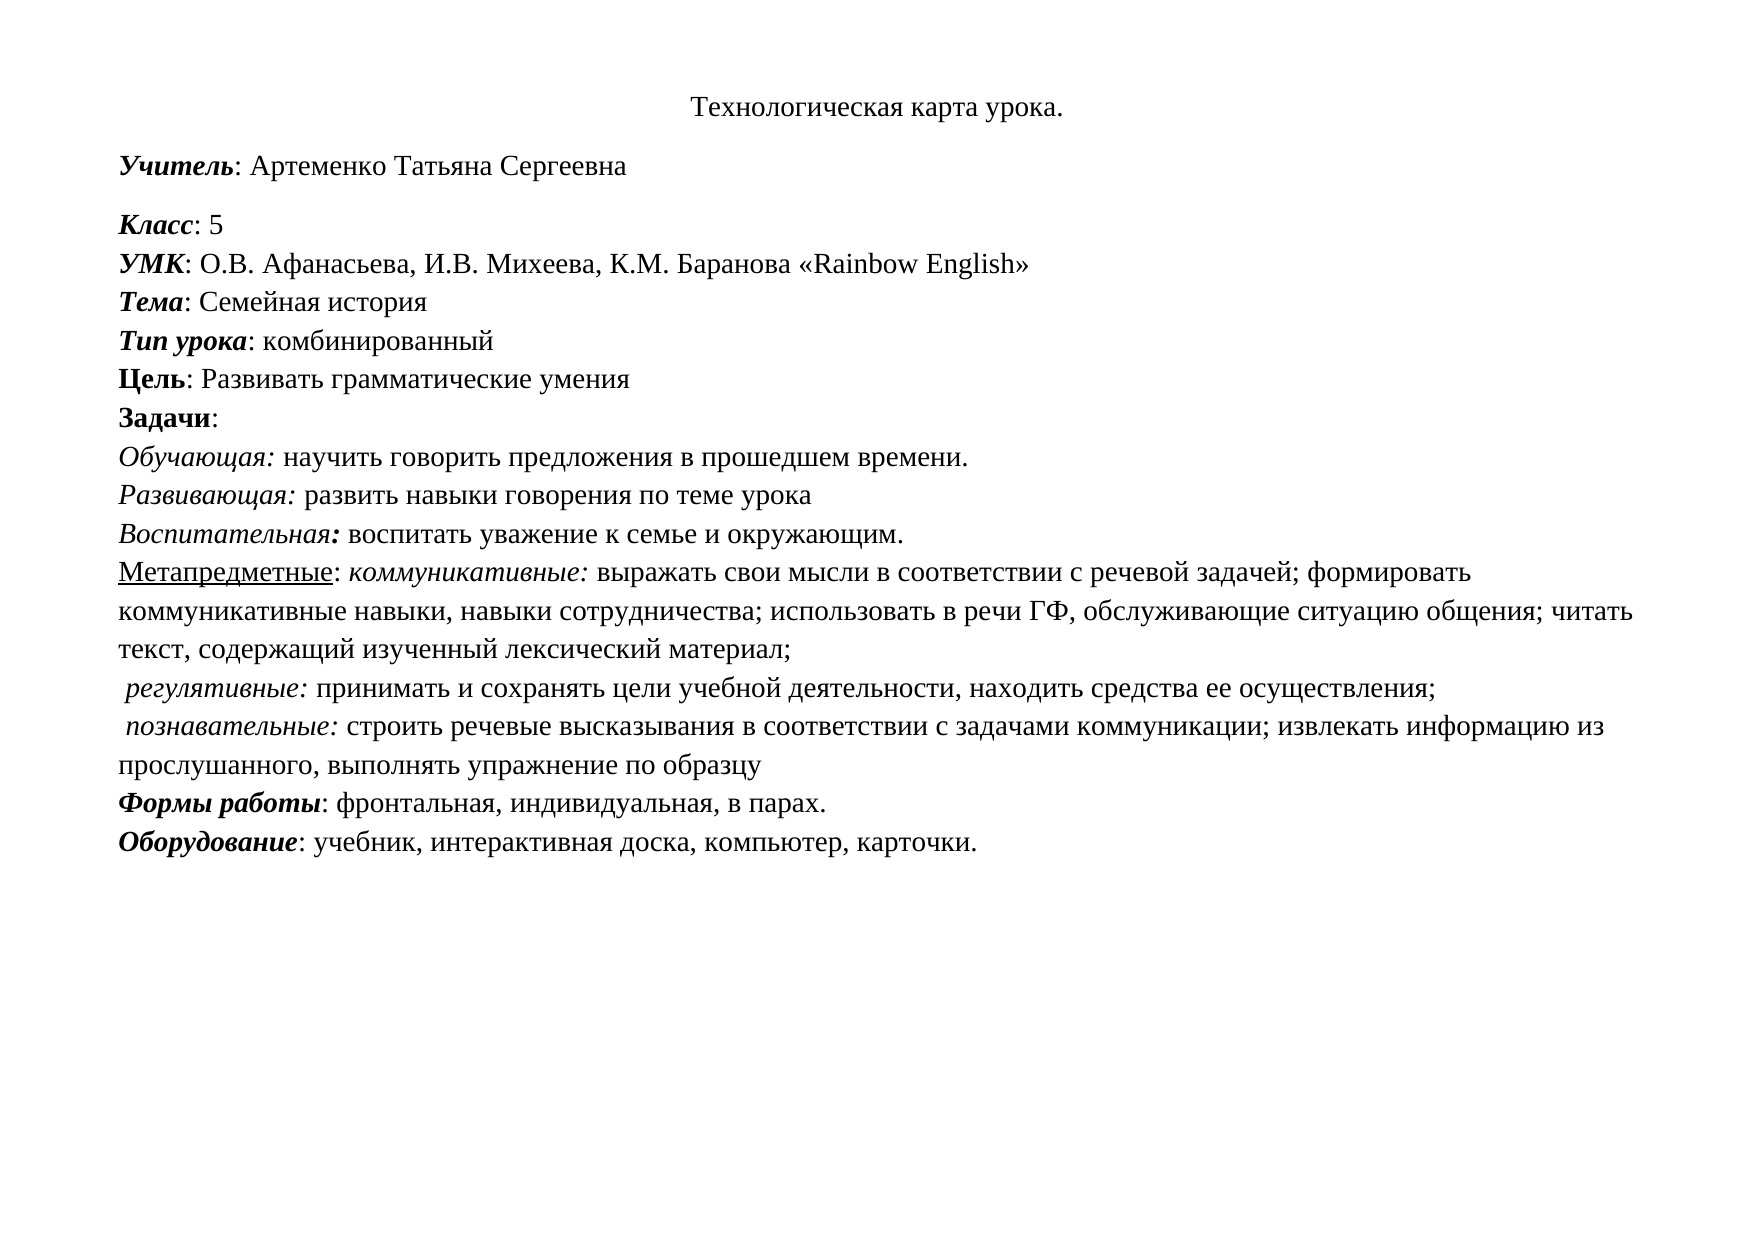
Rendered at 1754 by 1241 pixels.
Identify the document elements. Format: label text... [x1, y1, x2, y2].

text Технологическая карта урока. [118, 89, 1636, 122]
text Класс: 5 [118, 207, 1636, 241]
text Учитель: Артеменко Татьяна Сергеевна [118, 148, 1636, 182]
text Обучающая: научить говорить предложения в прошедшем времени. [118, 439, 1636, 472]
text Развивающая: развить навыки говорения по теме урока [118, 477, 1636, 511]
text познавательные: строить речевые высказывания в соответствии с задачами коммуникации; извлекать информацию из прослушанного, выполнять упражнение по образцу [118, 708, 1636, 781]
text Тема: Семейная история [118, 284, 1636, 318]
text Формы работы: фронтальная, индивидуальная, в парах. [118, 786, 1636, 819]
text Метапредметные: коммуникативные: выражать свои мысли в соответствии с речевой задачей; формировать коммуникативные навыки, навыки сотрудничества; использовать в речи ГФ, обслуживающие ситуацию общения; читать текст, содержащий изученный лексический материал; [118, 554, 1636, 665]
text Тип урока: комбинированный [118, 323, 1636, 357]
text Задачи: [118, 400, 1636, 434]
text Воспитательная: воспитать уважение к семье и окружающим. [118, 516, 1636, 549]
text Цель: Развивать грамматические умения [118, 362, 1636, 395]
text регулятивные: принимать и сохранять цели учебной деятельности, находить средства ее осуществления; [118, 670, 1636, 703]
text УМК: О.В. Афанасьева, И.В. Михеева, К.М. Баранова «Rainbow English» [118, 246, 1636, 279]
text Оборудование: учебник, интерактивная доска, компьютер, карточки. [118, 824, 1636, 858]
